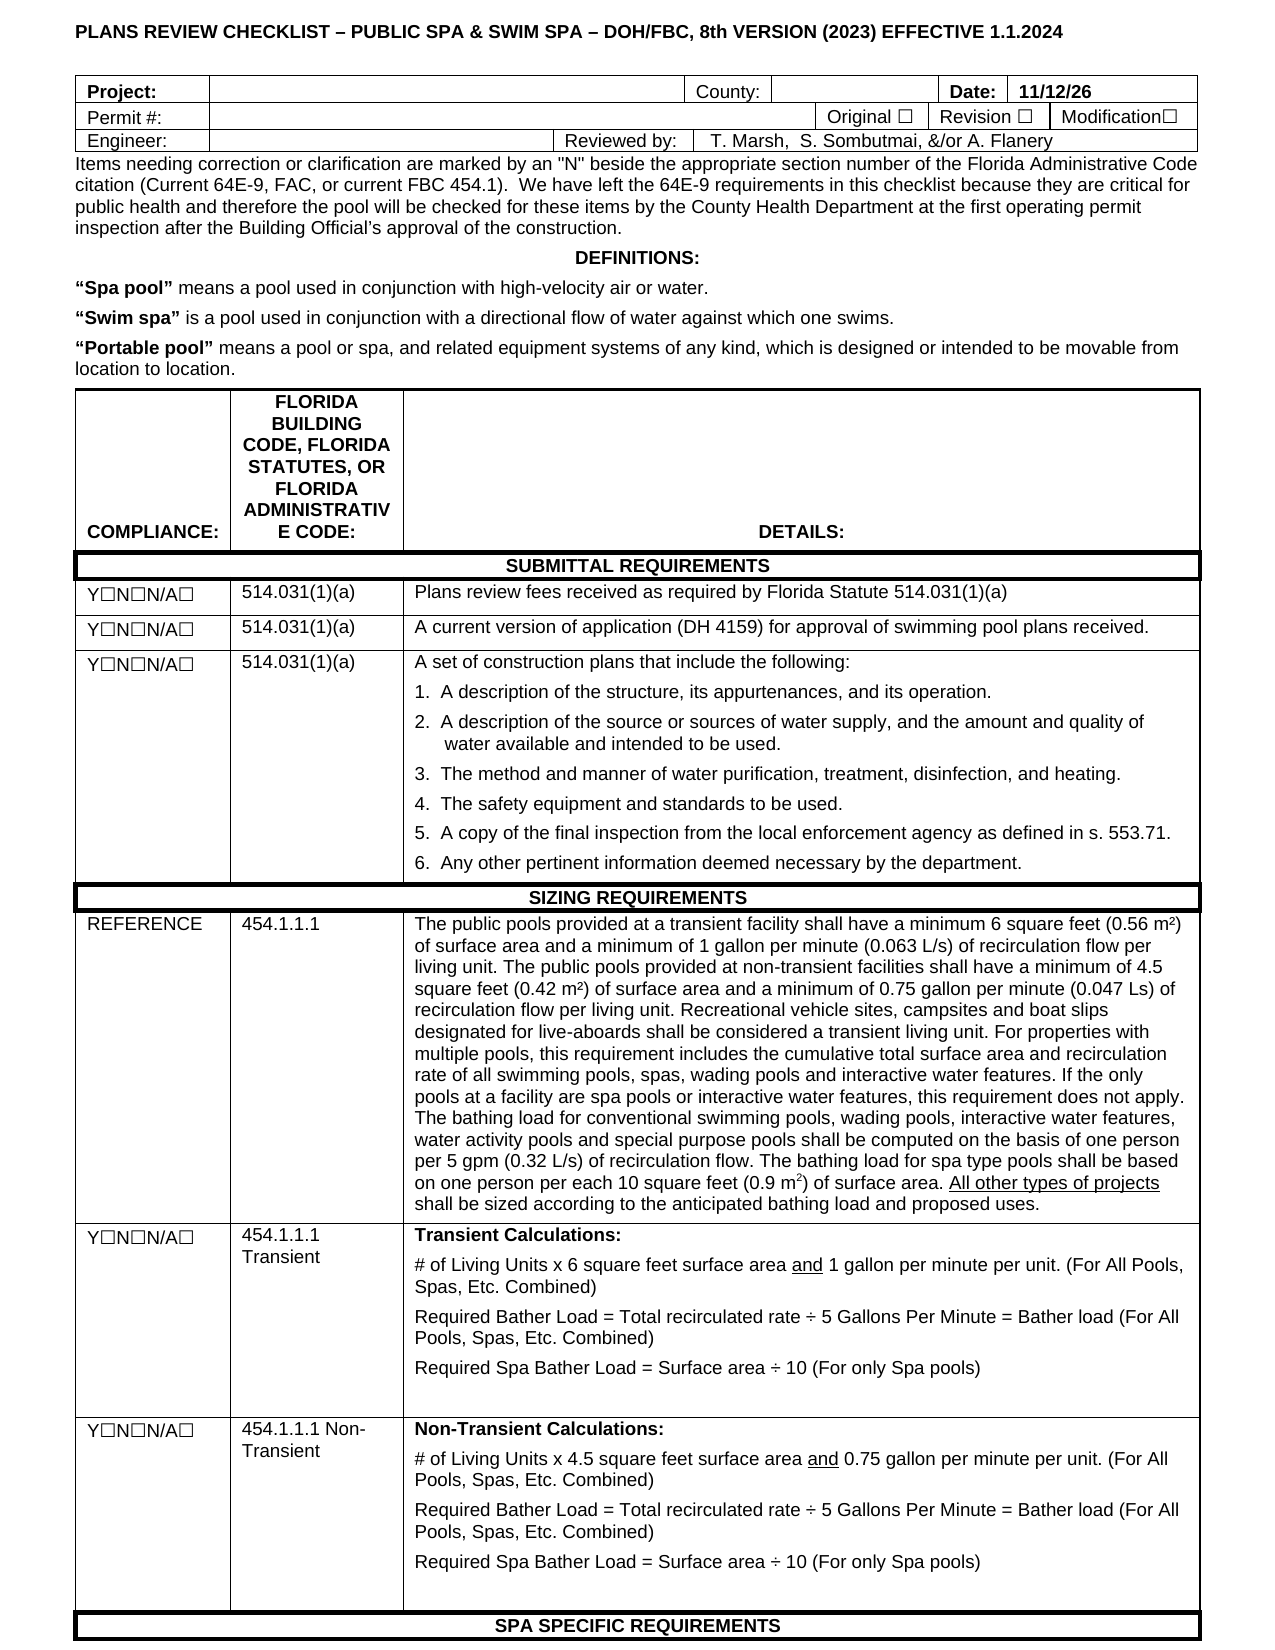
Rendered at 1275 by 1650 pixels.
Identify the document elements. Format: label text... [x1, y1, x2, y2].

table_cell [210, 130, 553, 151]
table_cell 454.1.1.1 Transient [231, 1224, 403, 1417]
table_cell 514.031(1)(a) [231, 651, 403, 882]
table_cell YNN/A [76, 1224, 230, 1417]
table_cell YNN/A [76, 1418, 230, 1610]
table_cell Engineer: [76, 130, 209, 151]
table_cell YNN/A [76, 581, 230, 615]
table_cell A current version of application (DH 4159) for approval of swimming pool plans received. [404, 616, 1199, 650]
table_cell Transient Calculations: # of Living Units x 6 square feet surface area and 1 gallon per minute per unit. (For All Pools, Spas, Etc. Combined) Required Bather Load = Total recirculated rate ÷ 5 Gallons Per Minute = Bather load (For All Pools, Spas, Etc. Combined) Required Spa Bather Load = Surface area ÷ 10 (For only Spa pools) [404, 1224, 1199, 1417]
table_cell Original [816, 103, 928, 129]
table_cell T. Marsh, S. Sombutmai, &/or A. Flanery [694, 130, 1197, 151]
table_cell 514.031(1)(a) [231, 581, 403, 615]
text “Portable pool” means a pool or spa, and related equipment systems of any kind, which is designed or intended to be movable from location to location. [75, 337, 1200, 380]
table_header 12/18/2023 [1008, 76, 1197, 102]
text “Swim spa” is a pool used in conjunction with a directional flow of water against which one swims. [75, 307, 1200, 328]
text Items needing correction or clarification are marked by an "N" beside the appropriate section number of the Florida Administrative Code citation (Current 64E-9, FAC, or current FBC 454.1). We have left the 64E-9 requirements in this checklist because they are critical for public health and therefore the pool will be checked for these items by the County Health Department at the first operating permit inspection after the Building Official’s approval of the construction. [75, 152, 1200, 238]
table_cell Non-Transient Calculations: # of Living Units x 4.5 square feet surface area and 0.75 gallon per minute per unit. (For All Pools, Spas, Etc. Combined) Required Bather Load = Total recirculated rate ÷ 5 Gallons Per Minute = Bather load (For All Pools, Spas, Etc. Combined) Required Spa Bather Load = Surface area ÷ 10 (For only Spa pools) [404, 1418, 1199, 1610]
table_cell SIZING REQUIREMENTS [78, 887, 1198, 908]
text “Spa pool” means a pool used in conjunction with high-velocity air or water. [75, 277, 1200, 298]
table_cell [210, 103, 815, 129]
table_cell SUBMITTAL REQUIREMENTS [78, 555, 1198, 577]
table_cell A set of construction plans that include the following: 1. A description of the structure, its appurtenances, and its operation. 2. A description of the source or sources of water supply, and the amount and quality of water available and intended to be used. 3. The method and manner of water purification, treatment, disinfection, and heating. 4. The safety equipment and standards to be used. 5. A copy of the final inspection from the local enforcement agency as defined in s. 553.71. 6. Any other pertinent information deemed necessary by the department. [404, 651, 1199, 882]
table_cell REFERENCE [76, 913, 230, 1223]
table_cell Permit #: [76, 103, 209, 129]
table_cell 454.1.1.1 [231, 913, 403, 1223]
table_header County: [685, 76, 771, 102]
table_cell Modification [1051, 103, 1197, 129]
table_cell Revision [929, 103, 1049, 129]
table_cell The public pools provided at a transient facility shall have a minimum 6 square feet (0.56 m²) of surface area and a minimum of 1 gallon per minute (0.063 L/s) of recirculation flow per living unit. The public pools provided at non-transient facilities shall have a minimum of 4.5 square feet (0.42 m²) of surface area and a minimum of 0.75 gallon per minute (0.047 Ls) of recirculation flow per living unit. Recreational vehicle sites, campsites and boat slips designated for live-aboards shall be considered a transient living unit. For properties with multiple pools, this requirement includes the cumulative total surface area and recirculation rate of all swimming pools, spas, wading pools and interactive water features. If the only pools at a facility are spa pools or interactive water features, this requirement does not apply. The bathing load for conventional swimming pools, wading pools, interactive water features, water activity pools and special purpose pools shall be computed on the basis of one person per 5 gpm (0.32 L/s) of recirculation flow. The bathing load for spa type pools shall be based on one person per each 10 square feet (0.9 m2) of surface area. All other types of projects shall be sized according to the anticipated bathing load and proposed uses. [404, 913, 1199, 1223]
table_header [772, 76, 938, 102]
table_header FLORIDA BUILDING CODE, FLORIDA STATUTES, OR FLORIDA ADMINISTRATIVE CODE: [231, 391, 403, 550]
table_header Project: [76, 76, 209, 102]
table_cell SPA SPECIFIC REQUIREMENTS [78, 1615, 1198, 1637]
text DEFINITIONS: [75, 247, 1200, 268]
table_cell YNN/A [76, 651, 230, 882]
table_header DETAILS: [404, 391, 1199, 550]
table_header Date: [939, 76, 1007, 102]
table_header COMPLIANCE: [76, 391, 230, 550]
table_cell Plans review fees received as required by Florida Statute 514.031(1)(a) [404, 581, 1199, 615]
table_cell 514.031(1)(a) [231, 616, 403, 650]
table_cell YNN/A [76, 616, 230, 650]
table_cell 454.1.1.1 Non-Transient [231, 1418, 403, 1610]
table_cell Reviewed by: [554, 130, 693, 151]
table_header [210, 76, 684, 102]
